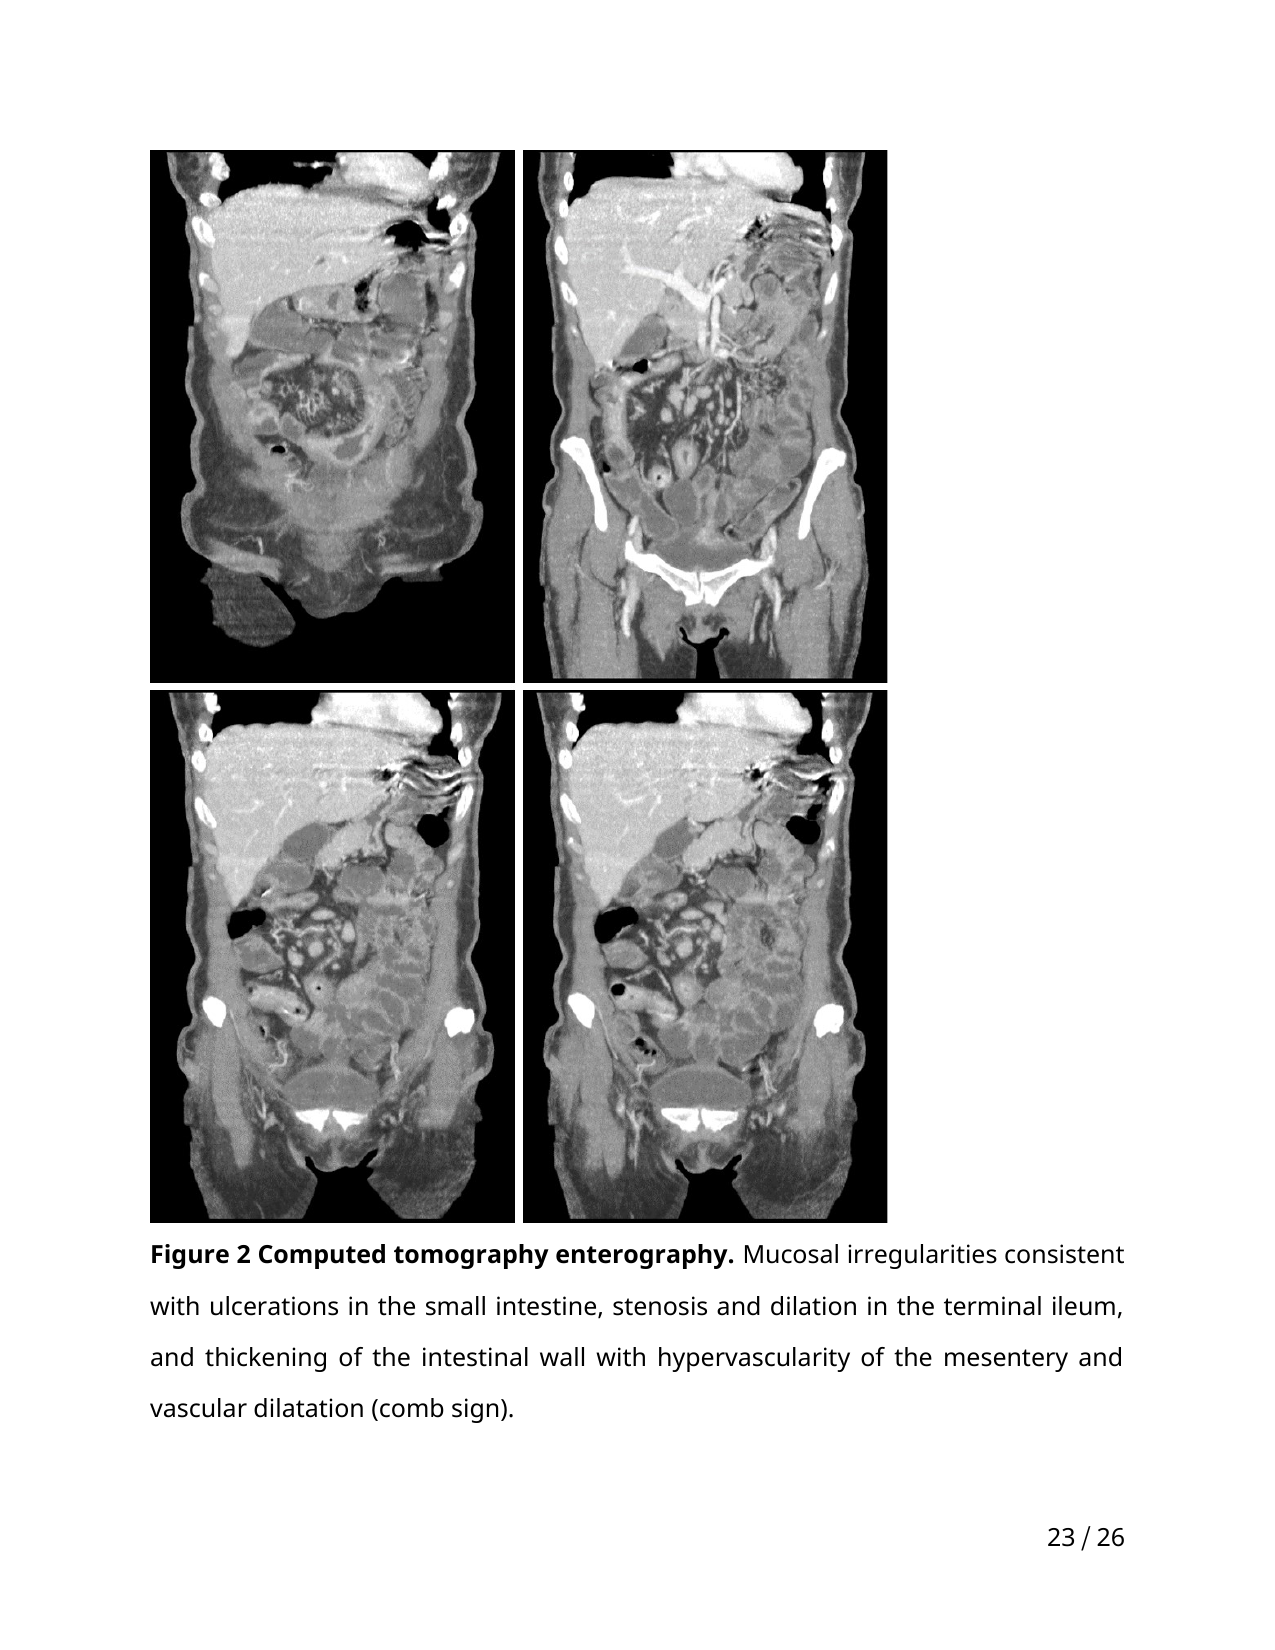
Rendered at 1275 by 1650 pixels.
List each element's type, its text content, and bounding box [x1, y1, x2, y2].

text Figure 2 Computed tomography enterography. Mucosal irregularities consistent with ulcerations in the small intestine, stenosis and dilation in the terminal ileum, and thickening of the intestinal wall with hypervascularity of the mesentery and vascular dilatation (comb sign). [150, 1237, 1125, 1424]
picture [150, 150, 888, 1223]
